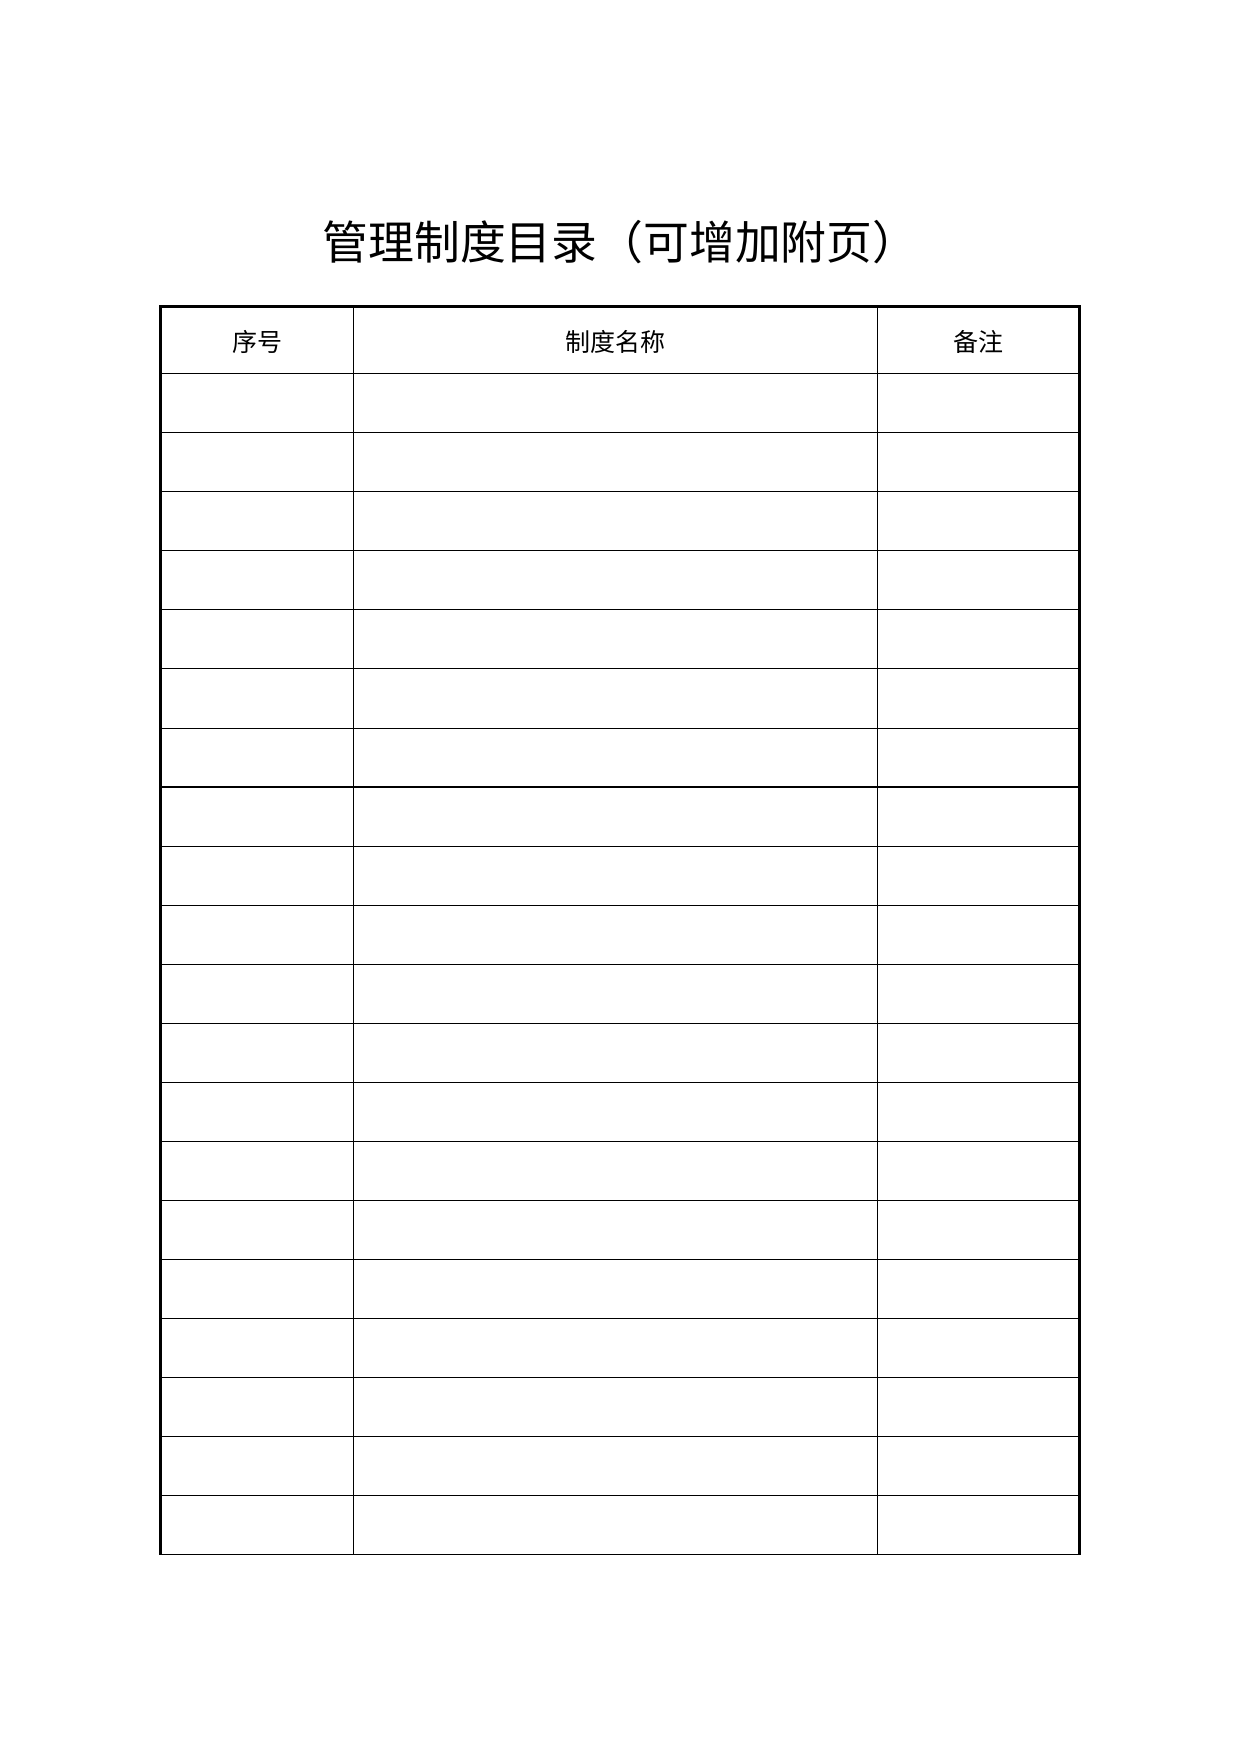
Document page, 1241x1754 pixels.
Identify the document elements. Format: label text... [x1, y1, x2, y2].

table_cell [354, 492, 877, 550]
table_cell [162, 1083, 353, 1141]
table_cell [162, 1319, 353, 1377]
table_cell [878, 906, 1078, 964]
table_cell [162, 1437, 353, 1495]
table_cell [878, 847, 1078, 904]
table_cell [162, 1378, 353, 1436]
table_cell [878, 1378, 1078, 1436]
table_cell [162, 1142, 353, 1200]
table_cell [354, 965, 877, 1023]
table_cell [878, 1319, 1078, 1377]
table_cell [878, 374, 1078, 432]
table_cell [354, 433, 877, 491]
table_cell [162, 1496, 353, 1554]
table_cell [162, 1024, 353, 1082]
table_cell [878, 551, 1078, 609]
table_cell [354, 1378, 877, 1436]
table_cell [878, 1083, 1078, 1141]
table_cell [354, 669, 877, 727]
table_cell [878, 729, 1078, 786]
table_header 备注 [878, 308, 1078, 373]
table_cell [162, 374, 353, 432]
table_cell [354, 1201, 877, 1259]
table_cell [878, 1142, 1078, 1200]
text 管理制度目录（可增加附页） [187, 191, 1053, 289]
table_cell [354, 1437, 877, 1495]
table_cell [878, 433, 1078, 491]
table_cell [354, 1024, 877, 1082]
table_cell [354, 729, 877, 786]
table_cell [162, 847, 353, 904]
table_cell [162, 965, 353, 1023]
table_cell [878, 788, 1078, 846]
table_cell [354, 906, 877, 964]
table_cell [162, 1201, 353, 1259]
table_cell [354, 847, 877, 904]
table_cell [162, 551, 353, 609]
table_cell [162, 729, 353, 786]
table_cell [354, 610, 877, 668]
table_cell [354, 1083, 877, 1141]
table_cell [354, 1260, 877, 1318]
table_header 序号 [162, 308, 353, 373]
table_cell [354, 788, 877, 846]
table_cell [354, 1319, 877, 1377]
table_cell [878, 965, 1078, 1023]
table_cell [878, 1496, 1078, 1554]
table_cell [162, 492, 353, 550]
table_cell [354, 1496, 877, 1554]
table_header 制度名称 [354, 308, 877, 373]
table_cell [162, 1260, 353, 1318]
table_cell [354, 1142, 877, 1200]
table_cell [878, 669, 1078, 727]
table_cell [878, 1201, 1078, 1259]
table_cell [878, 492, 1078, 550]
table_cell [878, 1024, 1078, 1082]
table_cell [162, 433, 353, 491]
table_cell [162, 906, 353, 964]
table_cell [878, 610, 1078, 668]
table_cell [354, 551, 877, 609]
table_cell [162, 610, 353, 668]
table_cell [878, 1437, 1078, 1495]
table_cell [162, 669, 353, 727]
table_cell [878, 1260, 1078, 1318]
table_cell [354, 374, 877, 432]
table_cell [162, 788, 353, 846]
